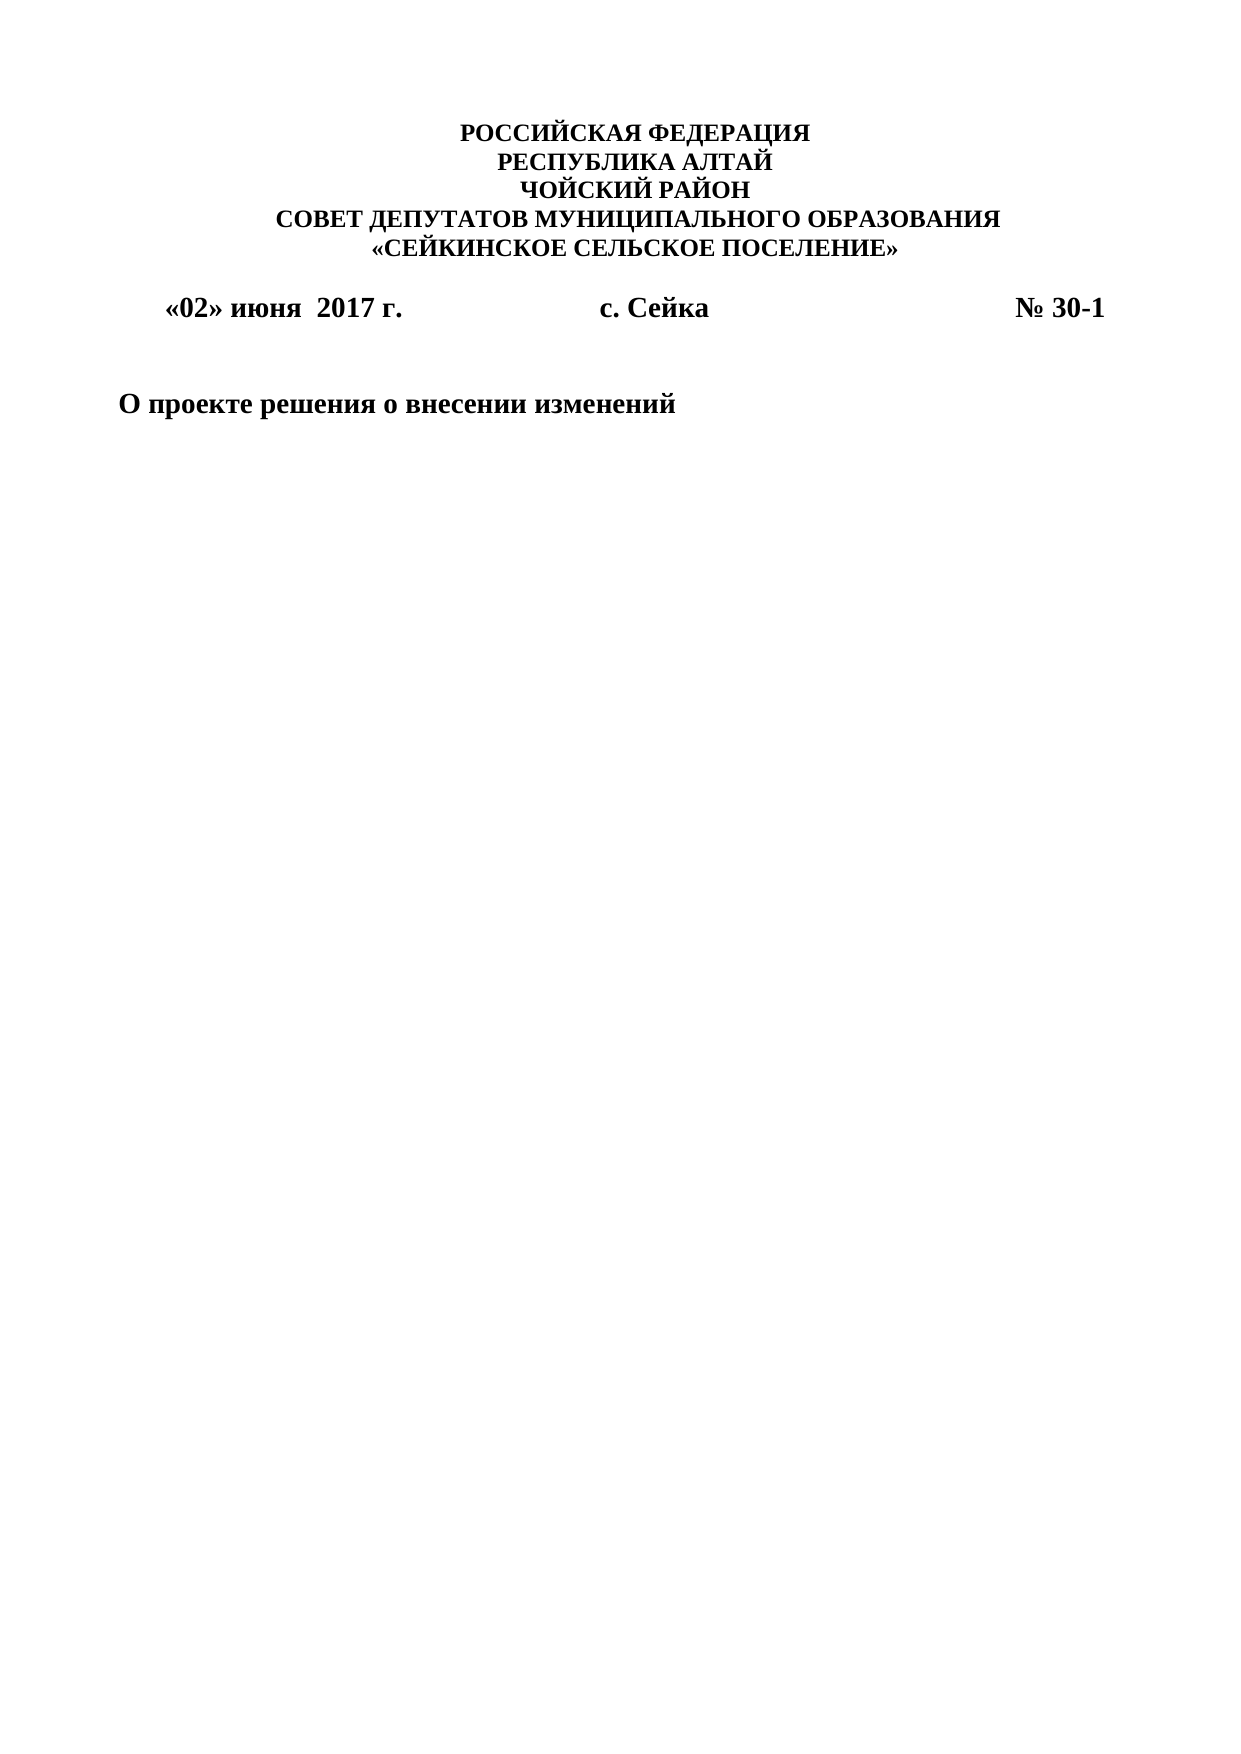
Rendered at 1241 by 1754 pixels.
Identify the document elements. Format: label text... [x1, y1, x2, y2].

text РОССИЙСКАЯ ФЕДЕРАЦИЯ [118, 118, 1152, 147]
text «СЕЙКИНСКОЕ СЕЛЬСКОЕ ПОСЕЛЕНИЕ» [118, 233, 1152, 262]
text «02» июня 2017 г. с. Сейка № 30-1 [118, 291, 1152, 324]
text О проекте решения о внесении изменений [118, 386, 1152, 420]
text ЧОЙСКИЙ РАЙОН [118, 176, 1152, 204]
text СОВЕТ ДЕПУТАТОВ МУНИЦИПАЛЬНОГО ОБРАЗОВАНИЯ [118, 204, 1152, 233]
text РЕСПУБЛИКА АЛТАЙ [118, 147, 1152, 176]
